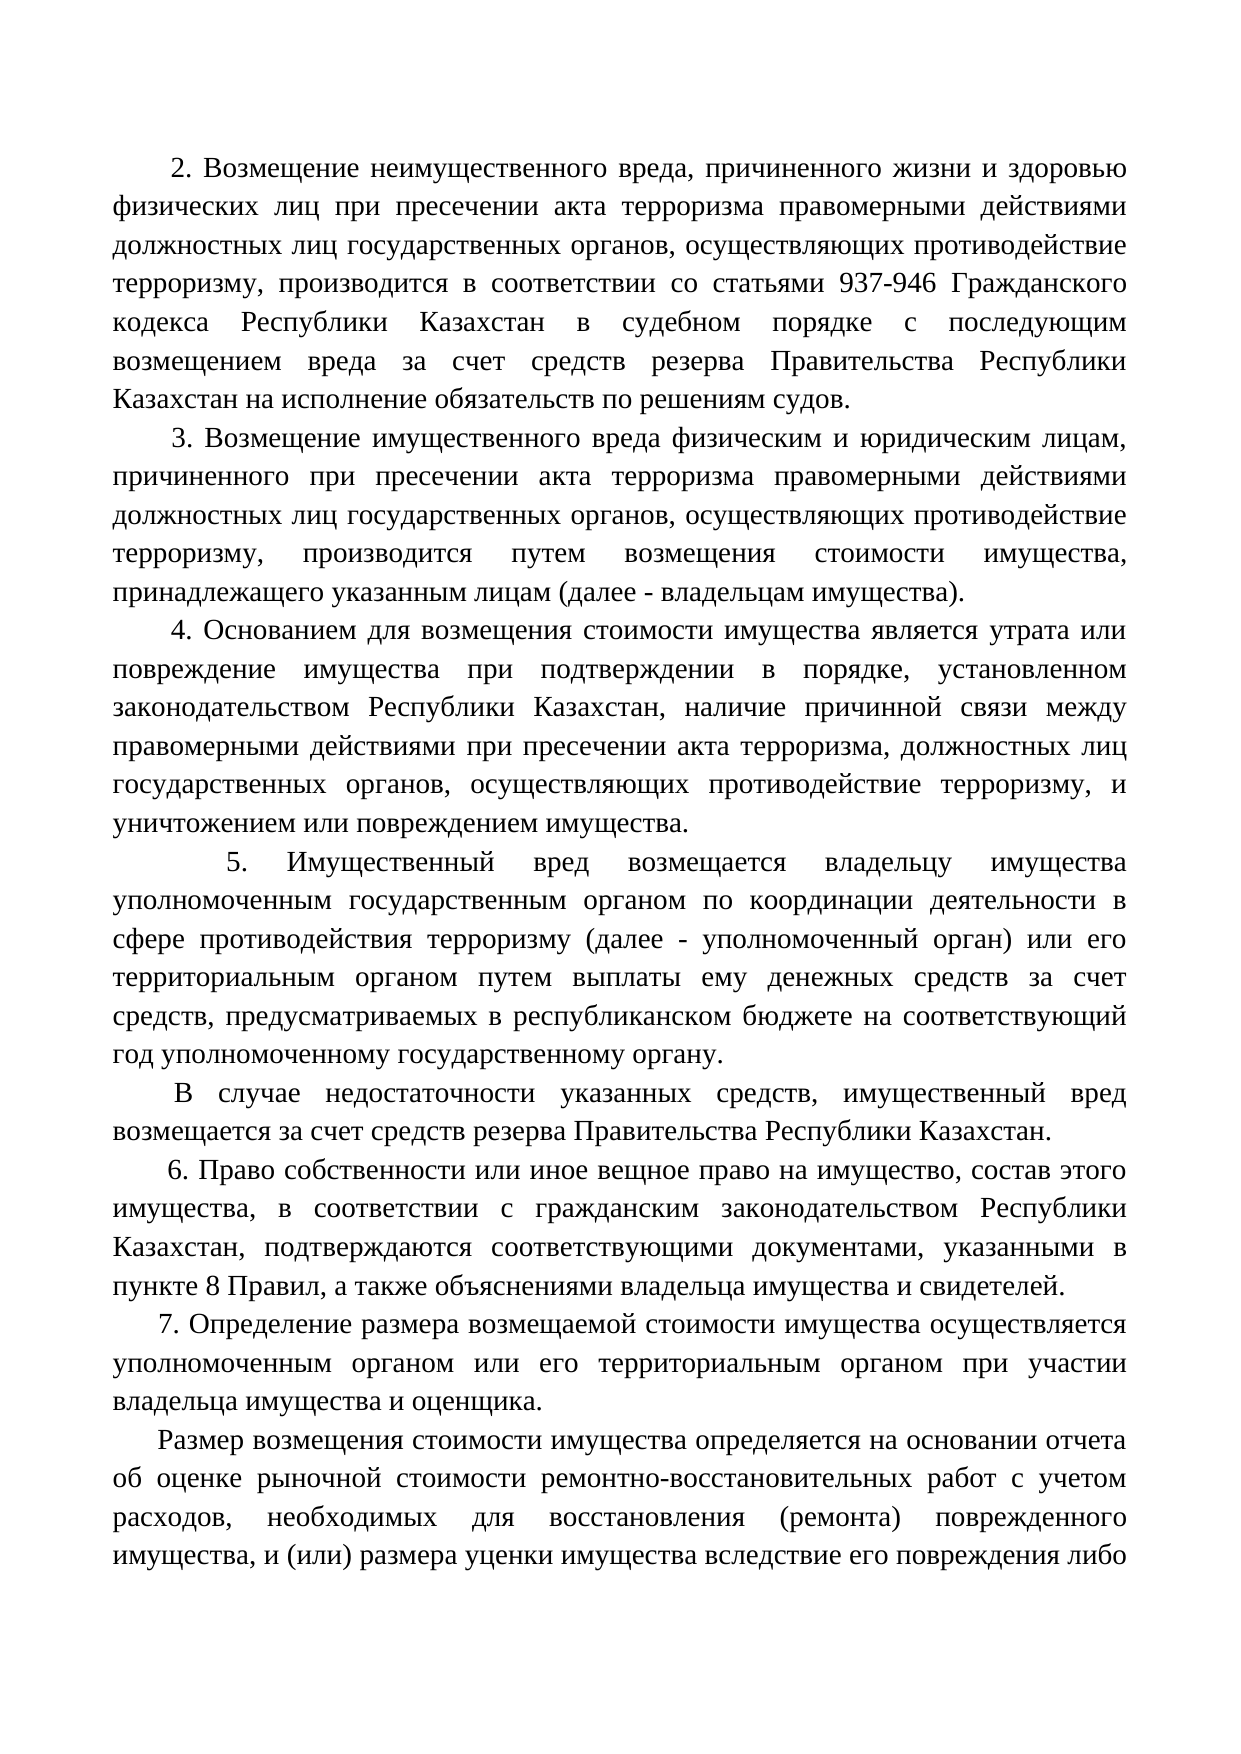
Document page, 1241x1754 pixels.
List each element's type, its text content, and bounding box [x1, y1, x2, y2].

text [112, 1422, 1128, 1571]
text 4. Основанием для возмещения стоимости имущества является утрата или повреждение имущества при подтверждении в порядке, установленном законодательством Республики Казахстан, наличие причинной связи между правомерными действиями при пресечении акта терроризма, должностных лиц государственных органов, осуществляющих противодействие терроризму, и уничтожением или повреждением имущества. [112, 612, 1128, 839]
text 5. Имущественный вред возмещается владельцу имущества уполномоченным государственным органом по координации деятельности в сфере противодействия терроризму (далее - уполномоченный орган) или его территориальным органом путем выплаты ему денежных средств за счет средств, предусматриваемых в республиканском бюджете на соответствующий год уполномоченному государственному органу. [112, 844, 1128, 1070]
text 7. Определение размера возмещаемой стоимости имущества осуществляется уполномоченным органом или его территориальным органом при участии владельца имущества и оценщика. [112, 1306, 1128, 1417]
text 3. Возмещение имущественного вреда физическим и юридическим лицам, причиненного при пресечении акта терроризма правомерными действиями должностных лиц государственных органов, осуществляющих противодействие терроризму, производится путем возмещения стоимости имущества, принадлежащего указанным лицам (далее - владельцам имущества). [112, 420, 1128, 607]
text 6. Право собственности или иное вещное право на имущество, состав этого имущества, в соответствии с гражданским законодательством Республики Казахстан, подтверждаются соответствующими документами, указанными в пункте 8 Правил, а также объяснениями владельца имущества и свидетелей. [112, 1152, 1128, 1301]
text 2. Возмещение неимущественного вреда, причиненного жизни и здоровью физических лиц при пресечении акта терроризма правомерными действиями должностных лиц государственных органов, осуществляющих противодействие терроризму, производится в соответствии со статьями 937-946 Гражданского кодекса Республики Казахстан в судебном порядке с последующим возмещением вреда за счет средств резерва Правительства Республики Казахстан на исполнение обязательств по решениям судов. [112, 150, 1128, 415]
text В случае недостаточности указанных средств, имущественный вред возмещается за счет средств резерва Правительства Республики Казахстан. [112, 1075, 1128, 1147]
